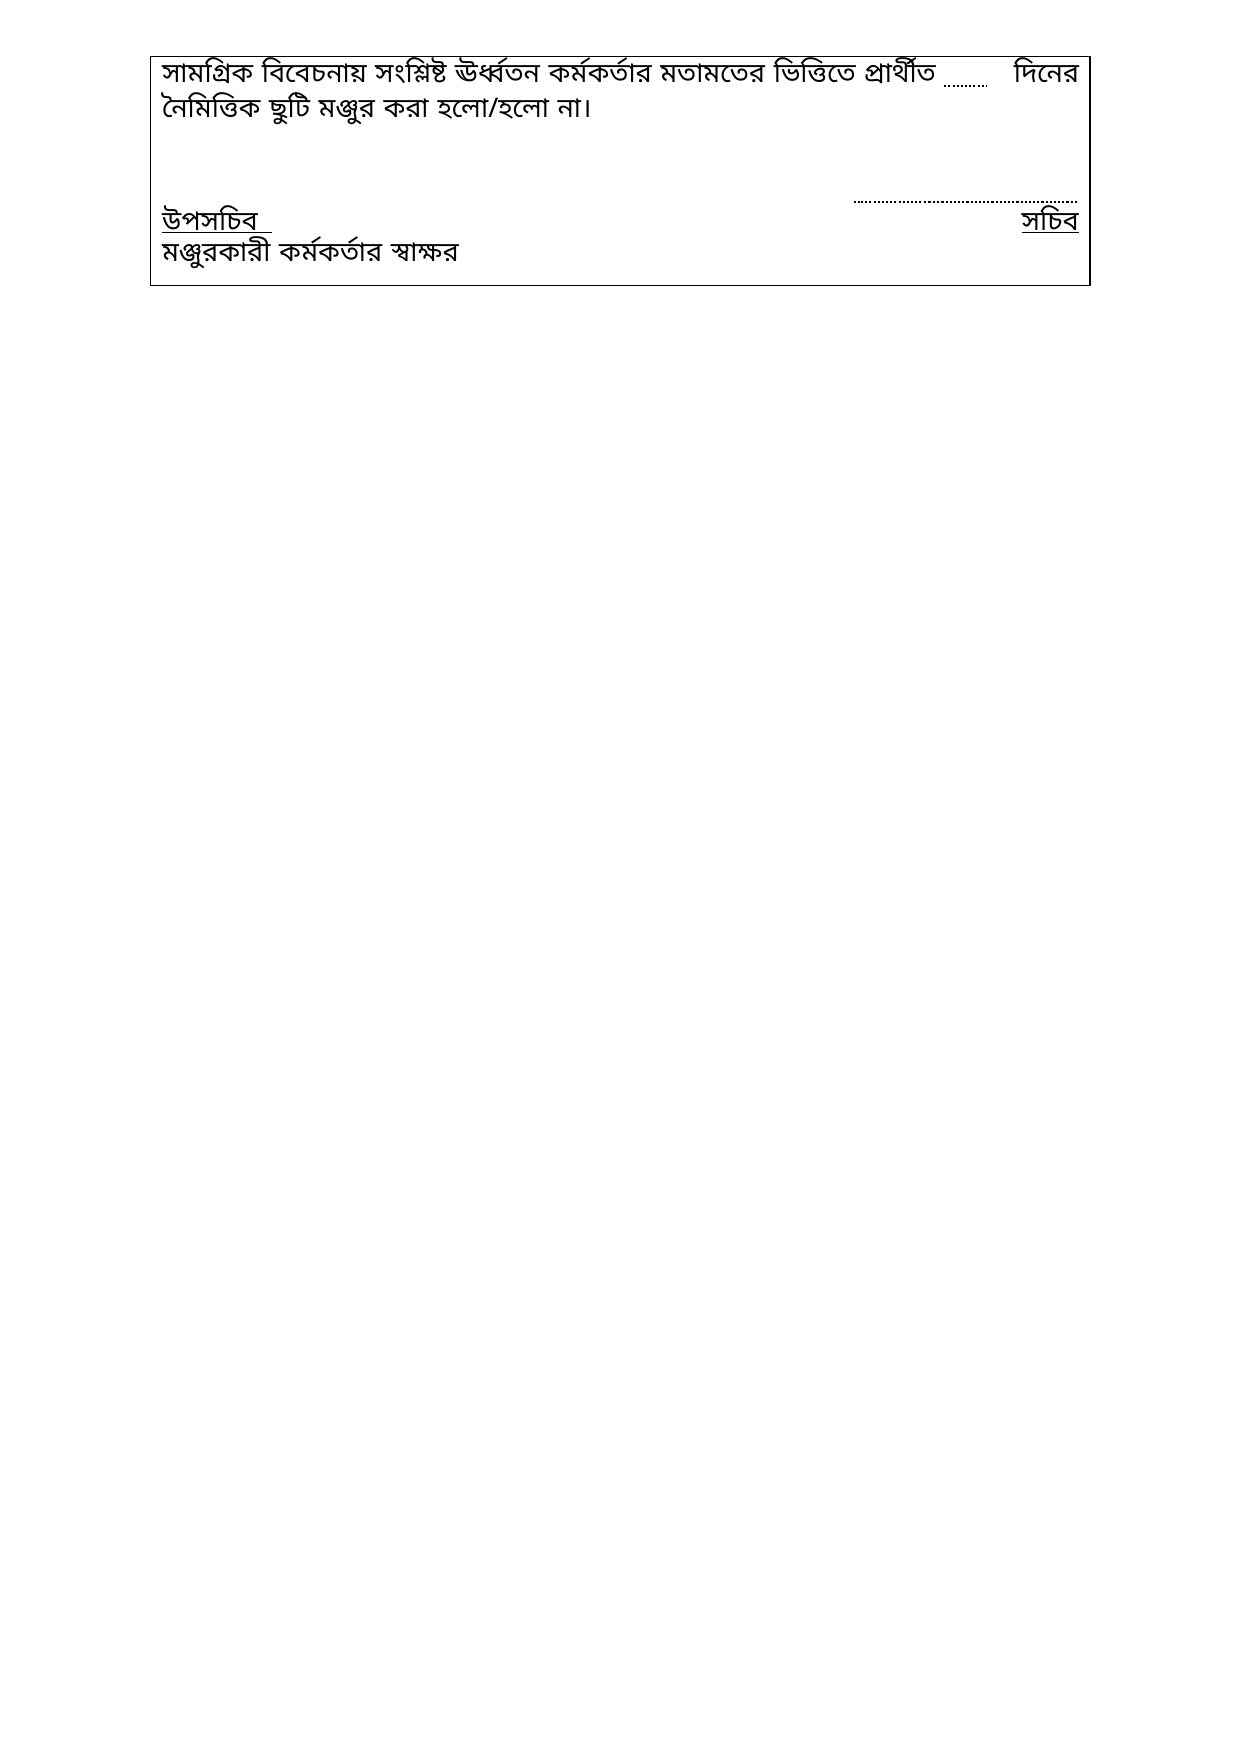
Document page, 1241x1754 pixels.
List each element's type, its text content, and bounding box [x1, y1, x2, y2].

table_header সামগ্রিক বিবেচনায় সংশ্লিষ্ট ঊর্ধ্বতন কর্মকর্তার মতামতের ভিত্তিতে প্রার্থীত দিনের নৈমিত্তিক ছুটি মঞ্জুর করা হলো/হলো না। উপসচিব সচিব মঞ্জুরকারী কর্মকর্তার স্বাক্ষর [151, 57, 1089, 284]
